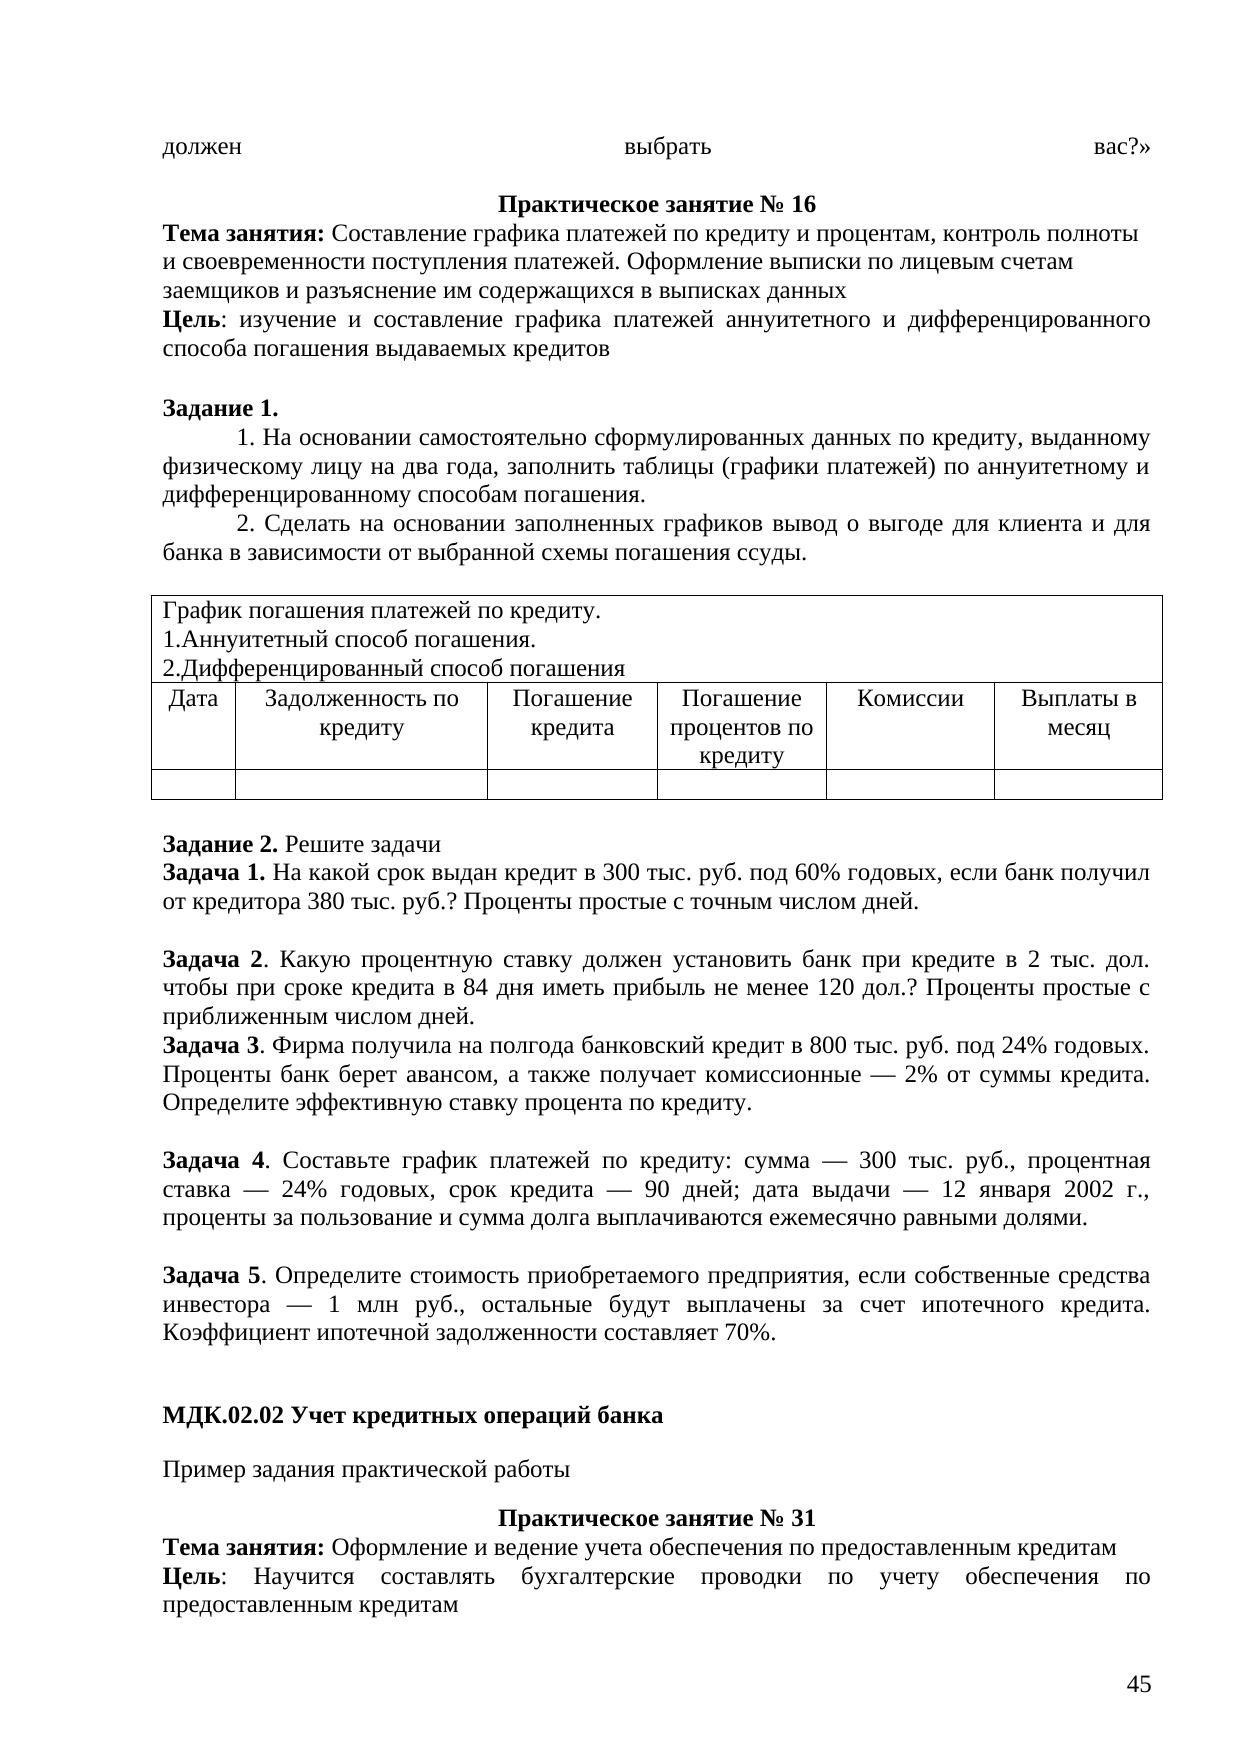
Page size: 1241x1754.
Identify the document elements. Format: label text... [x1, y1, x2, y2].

text Цель: изучение и составление графика платежей аннуитетного и дифференцированного способа погашения выдаваемых кредитов [162, 304, 1152, 361]
text должен выбрать вас?» [162, 131, 1152, 189]
text Задача 1. На какой срок выдан кредит в 300 тыс. руб. под 60% годовых, если банк получил от кредитора 380 тыс. руб.? Проценты простые с точным числом дней. [162, 857, 1152, 915]
text Пример задания практической работы [162, 1454, 1152, 1482]
table_cell [658, 770, 826, 799]
text Практическое занятие № 16 [162, 189, 1152, 218]
text Задача 3. Фирма получила на полгода банковский кредит в 800 тыс. руб. под 24% годовых. Проценты банк берет авансом, а также получает комиссионные — 2% от суммы кредита. Определите эффективную ставку процента по кредиту. [162, 1030, 1152, 1116]
text Задание 1. [162, 393, 1152, 421]
text Задача 2. Какую процентную ставку должен установить банк при кредите в 2 тыс. дол. чтобы при сроке кредита в 84 дня иметь прибыль не менее 120 дол.? Проценты простые с приближенным числом дней. [162, 944, 1152, 1030]
table_cell Дата [152, 683, 235, 769]
text 2. Сделать на основании заполненных графиков вывод о выгоде для клиента и для банка в зависимости от выбранной схемы погашения ссуды. [162, 508, 1152, 566]
table_header График погашения платежей по кредиту. 1.Аннуитетный способ погашения. 2.Дифференцированный способ погашения [152, 596, 1162, 682]
table_cell Выплаты в месяц [995, 683, 1162, 769]
table_cell Погашение процентов по кредиту [658, 683, 826, 769]
text 1. На основании самостоятельно сформулированных данных по кредиту, выданному физическому лицу на два года, заполнить таблицы (графики платежей) по аннуитетному и дифференцированному способам погашения. [162, 422, 1152, 508]
table_cell Комиссии [827, 683, 994, 769]
table_cell Задолженность по кредиту [236, 683, 487, 769]
table_cell [488, 770, 657, 799]
text Цель: Научится составлять бухгалтерские проводки по учету обеспечения по предоставленным кредитам [162, 1561, 1152, 1618]
table_cell Погашение кредита [488, 683, 657, 769]
text Практическое занятие № 31 [162, 1503, 1152, 1532]
text Задание 2. Решите задачи [162, 829, 1152, 857]
text Задача 4. Составьте график платежей по кредиту: сумма — 300 тыс. руб., процентная ставка — 24% годовых, срок кредита — 90 дней; дата выдачи — 12 января 2002 г., проценты за пользование и сумма долга выплачиваются ежемесячно равными долями. [162, 1145, 1152, 1231]
table_cell [152, 770, 235, 799]
text Тема занятия: Оформление и ведение учета обеспечения по предоставленным кредитам [162, 1532, 1152, 1561]
table_cell [827, 770, 994, 799]
table_cell [995, 770, 1162, 799]
text МДК.02.02 Учет кредитных операций банка [162, 1400, 1152, 1429]
text Тема занятия: Составление графика платежей по кредиту и процентам, контроль полноты и своевременности поступления платежей. Оформление выписки по лицевым счетам заемщиков и разъяснение им содержащихся в выписках данных [162, 218, 1152, 304]
text Задача 5. Определите стоимость приобретаемого предприятия, если собственные средства инвестора — 1 млн руб., остальные будут выплачены за счет ипотечного кредита. Коэффициент ипотечной задолженности составляет 70%. [162, 1260, 1152, 1346]
table_cell [236, 770, 487, 799]
